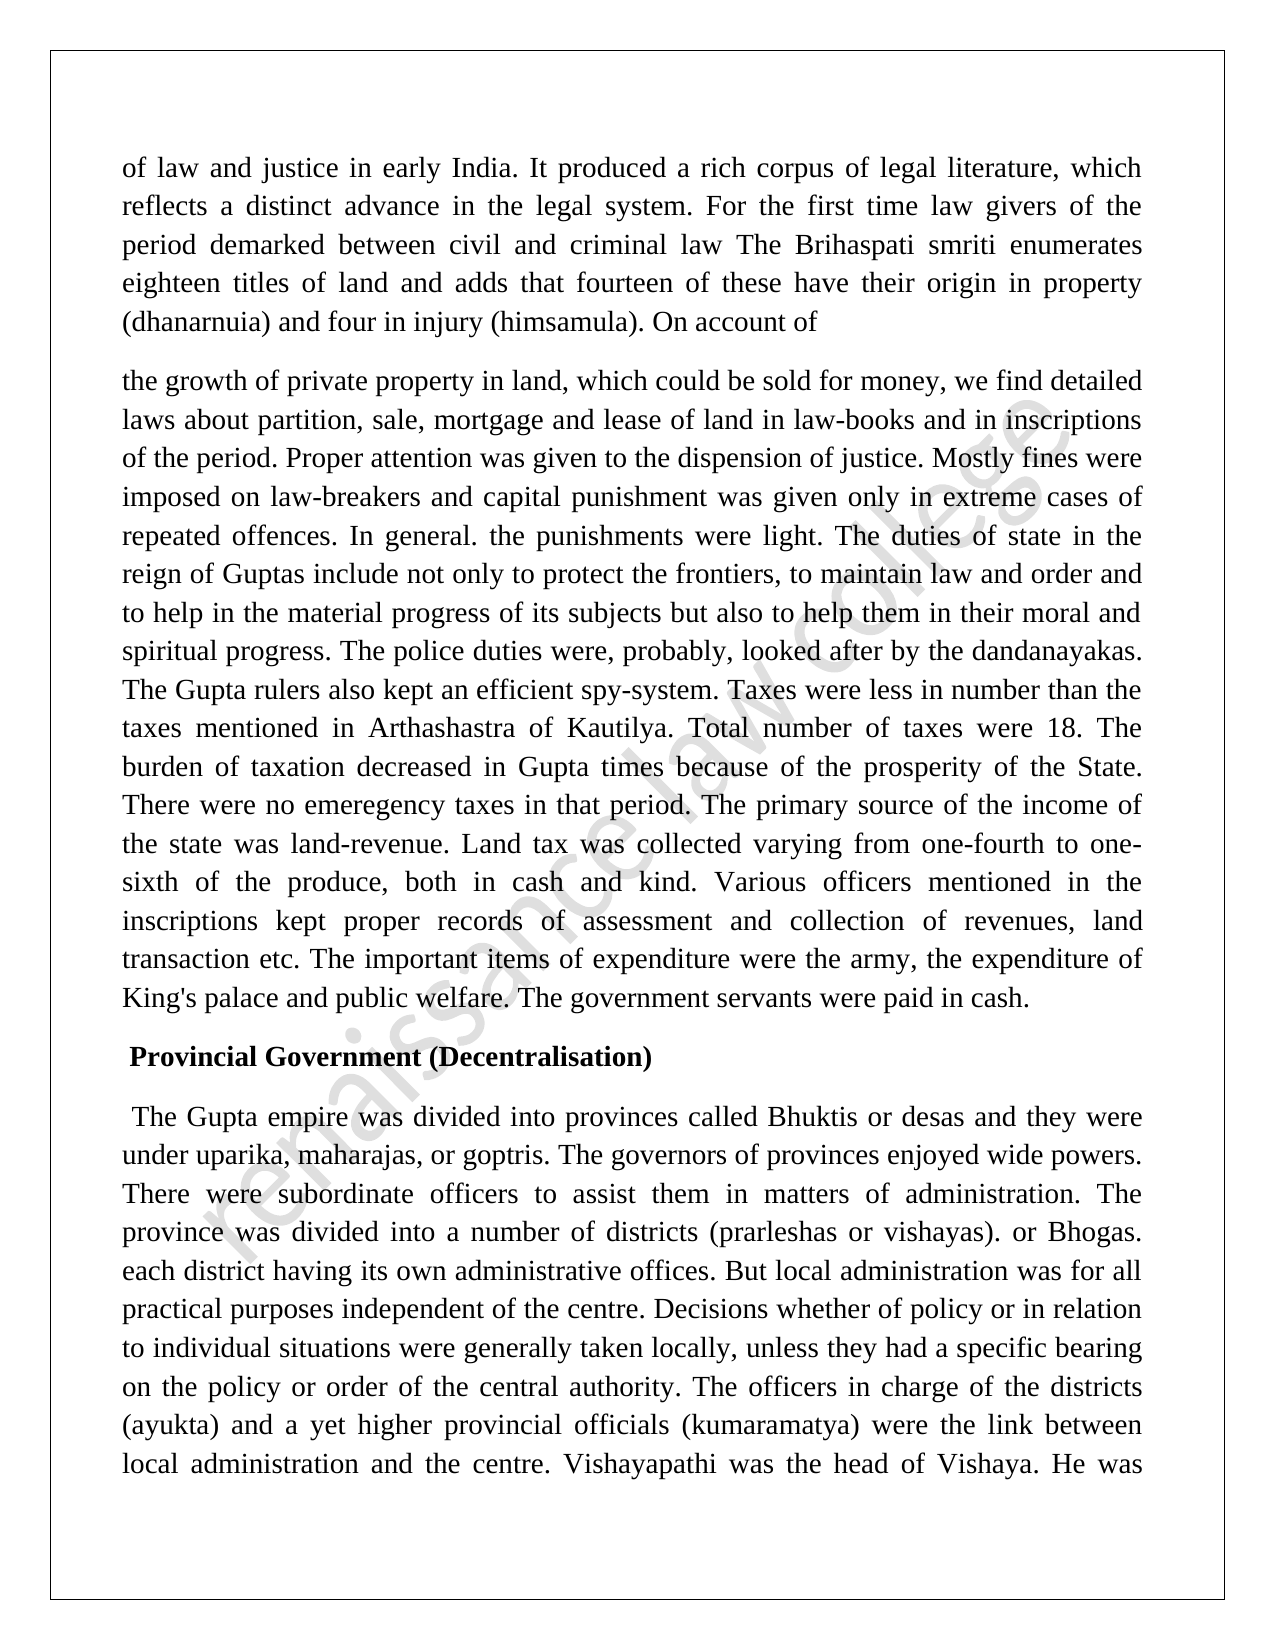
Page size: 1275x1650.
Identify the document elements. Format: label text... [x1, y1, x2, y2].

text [122, 1099, 1144, 1479]
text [122, 150, 1144, 338]
text the growth of private property in land, which could be sold for money, we find detailed laws about partition, sale, mortgage and lease of land in law-books and in inscriptions of the period. Proper attention was given to the dispension of justice. Mostly fines were imposed on law-breakers and capital punishment was given only in extreme cases of repeated offences. In general. the punishments were light. The duties of state in the reign of Guptas include not only to protect the frontiers, to maintain law and order and to help in the material progress of its subjects but also to help them in their moral and spiritual progress. The police duties were, probably, looked after by the dandanayakas. The Gupta rulers also kept an efficient spy-system. Taxes were less in number than the taxes mentioned in Arthashastra of Kautilya. Total number of taxes were 18. The burden of taxation decreased in Gupta times because of the prosperity of the State. There were no emeregency taxes in that period. The primary source of the income of the state was land-revenue. Land tax was collected varying from one-fourth to one-sixth of the produce, both in cash and kind. Various officers mentioned in the inscriptions kept proper records of assessment and collection of revenues, land transaction etc. The important items of expenditure were the army, the expenditure of King's palace and public welfare. The government servants were paid in cash. [122, 363, 1144, 1014]
text Provincial Government (Decentralisation) [122, 1039, 1144, 1073]
